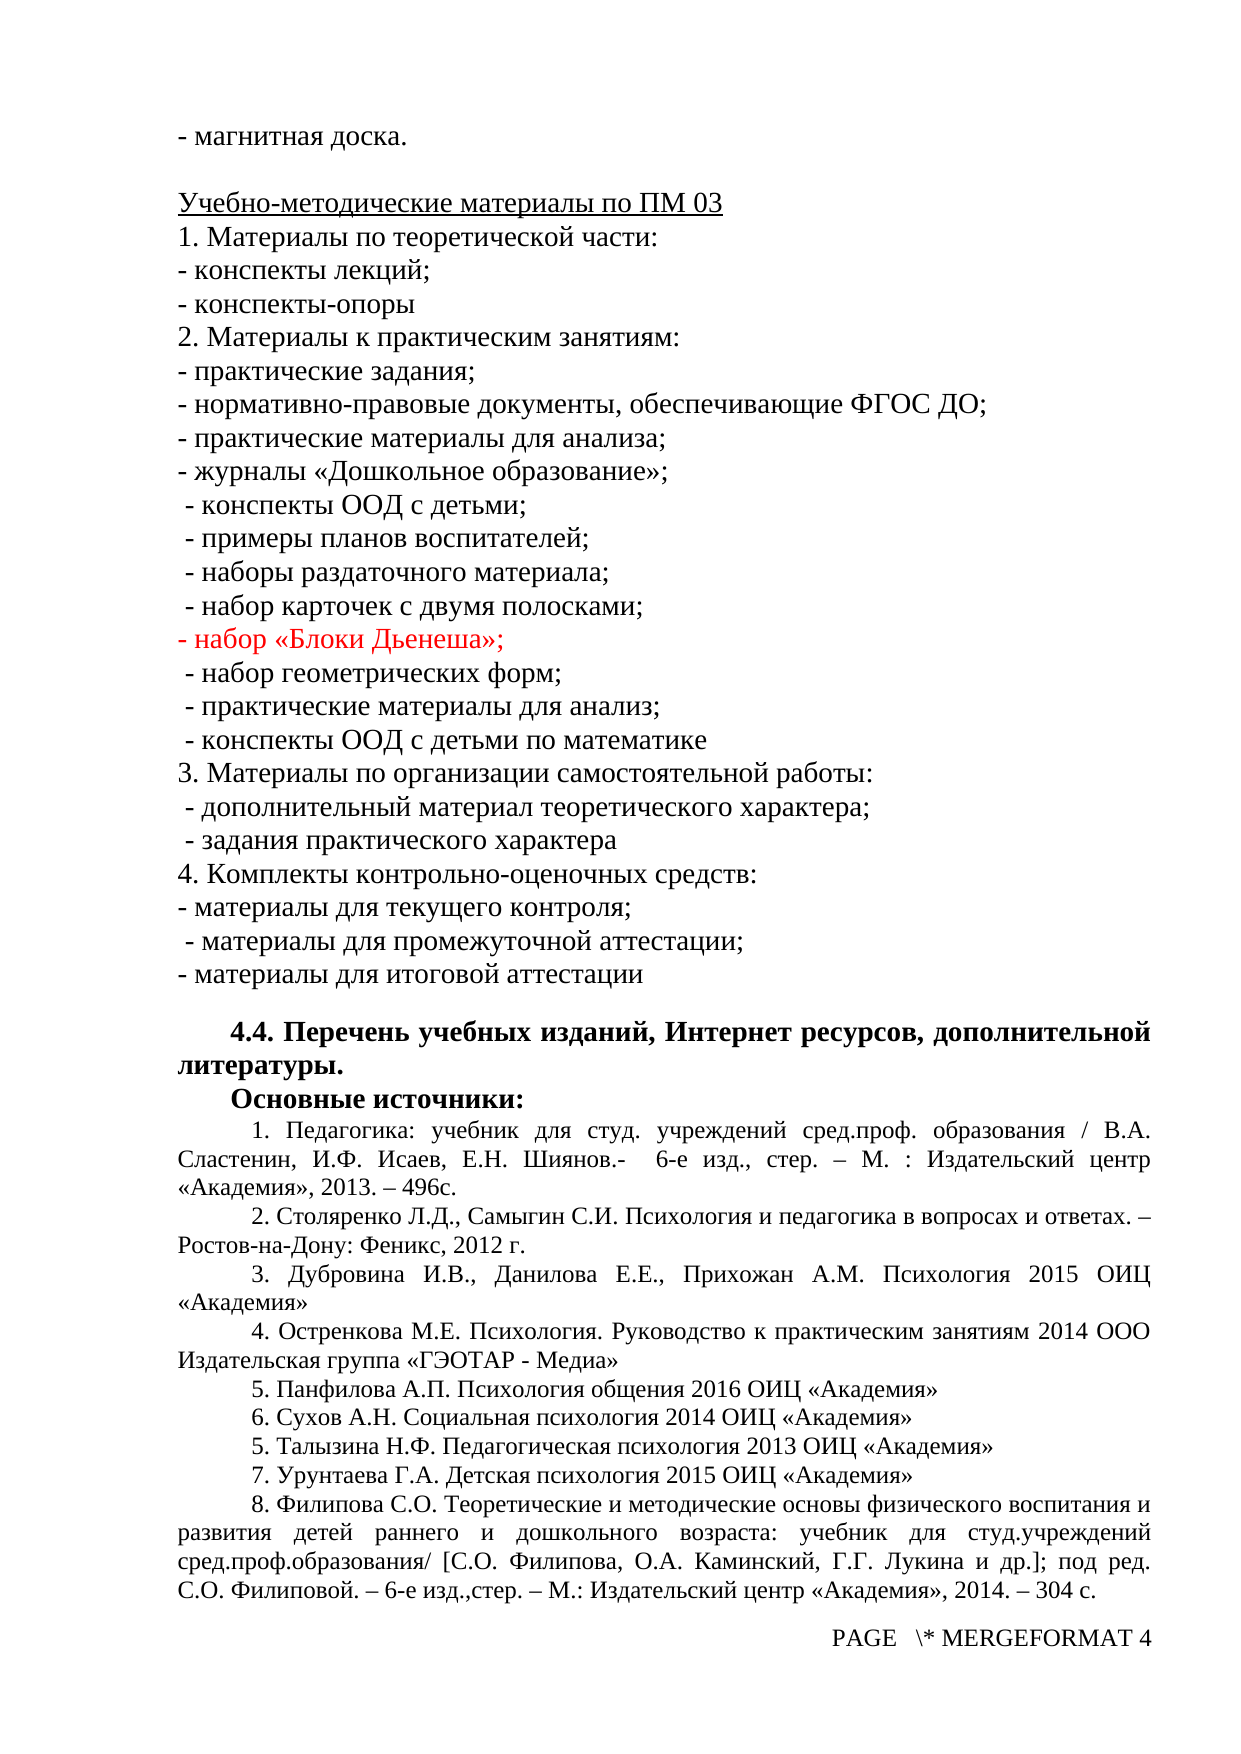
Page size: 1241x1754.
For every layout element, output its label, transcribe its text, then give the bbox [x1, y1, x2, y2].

text 4.4. Перечень учебных изданий, Интернет ресурсов, дополнительной литературы. [177, 1014, 1152, 1081]
text - журналы «Дошкольное образование»; [177, 453, 1152, 487]
text 6. Сухов А.Н. Социальная психология 2014 ОИЦ «Академия» [177, 1402, 1152, 1431]
text 3. Материалы по организации самостоятельной работы: [177, 755, 1152, 789]
text - набор геометрических форм; [177, 655, 1152, 688]
text 2. Материалы к практическим занятиям: [177, 319, 1152, 353]
text - примеры планов воспитателей; [177, 521, 1152, 554]
text Учебно-методические материалы по ПМ 03 [177, 185, 1152, 219]
text 8. Филипова С.О. Теоретические и методические основы физического воспитания и развития детей раннего и дошкольного возраста: учебник для студ.учреждений сред.проф.образования/ [С.О. Филипова, О.А. Каминский, Г.Г. Лукина и др.]; под ред. С.О. Филиповой. – 6-е изд.,стер. – М.: Издательский центр «Академия», 2014. – 304 с. [177, 1489, 1152, 1604]
text 4. Остренкова М.Е. Психология. Руководство к практическим занятиям 2014 ООО Издательская группа «ГЭОТАР - Медиа» [177, 1316, 1152, 1374]
text - конспекты лекций; [177, 252, 1152, 286]
text 7. Урунтаева Г.А. Детская психология 2015 ОИЦ «Академия» [177, 1460, 1152, 1489]
text - практические задания; [177, 353, 1152, 386]
text - наборы раздаточного материала; [177, 554, 1152, 588]
text 1. Материалы по теоретической части: [177, 219, 1152, 252]
text 4. Комплекты контрольно-оценочных средств: [177, 856, 1152, 889]
text - конспекты ООД с детьми; [177, 487, 1152, 521]
text 1. Педагогика: учебник для студ. учреждений сред.проф. образования / В.А. Сластенин, И.Ф. Исаев, Е.Н. Шиянов.- 6-е изд., стер. – М. : Издательский центр «Академия», 2013. – 496с. [177, 1115, 1152, 1201]
text - материалы для текущего контроля; [177, 889, 1152, 923]
text - нормативно-правовые документы, обеспечивающие ФГОС ДО; [177, 386, 1152, 420]
text - конспекты-опоры [177, 286, 1152, 319]
text - практические материалы для анализ; [177, 688, 1152, 722]
text - материалы для итоговой аттестации [177, 957, 1152, 990]
text - магнитная доска. [177, 118, 1152, 152]
text 3. Дубровина И.В., Данилова Е.Е., Прихожан А.М. Психология 2015 ОИЦ «Академия» [177, 1259, 1152, 1316]
text - материалы для промежуточной аттестации; [177, 923, 1152, 957]
text - набор «Блоки Дьенеша»; [177, 621, 1152, 655]
text - практические материалы для анализа; [177, 420, 1152, 453]
text Основные источники: [177, 1081, 1152, 1115]
text 5. Талызина Н.Ф. Педагогическая психология 2013 ОИЦ «Академия» [177, 1431, 1152, 1460]
text 5. Панфилова А.П. Психология общения 2016 ОИЦ «Академия» [177, 1374, 1152, 1402]
text - дополнительный материал теоретического характера; [177, 789, 1152, 822]
text - конспекты ООД с детьми по математике [177, 722, 1152, 755]
text - задания практического характера [177, 822, 1152, 856]
text - набор карточек с двумя полосками; [177, 588, 1152, 621]
text 2. Столяренко Л.Д., Самыгин С.И. Психология и педагогика в вопросах и ответах. – Ростов-на-Дону: Феникс, 2012 г. [177, 1201, 1152, 1259]
